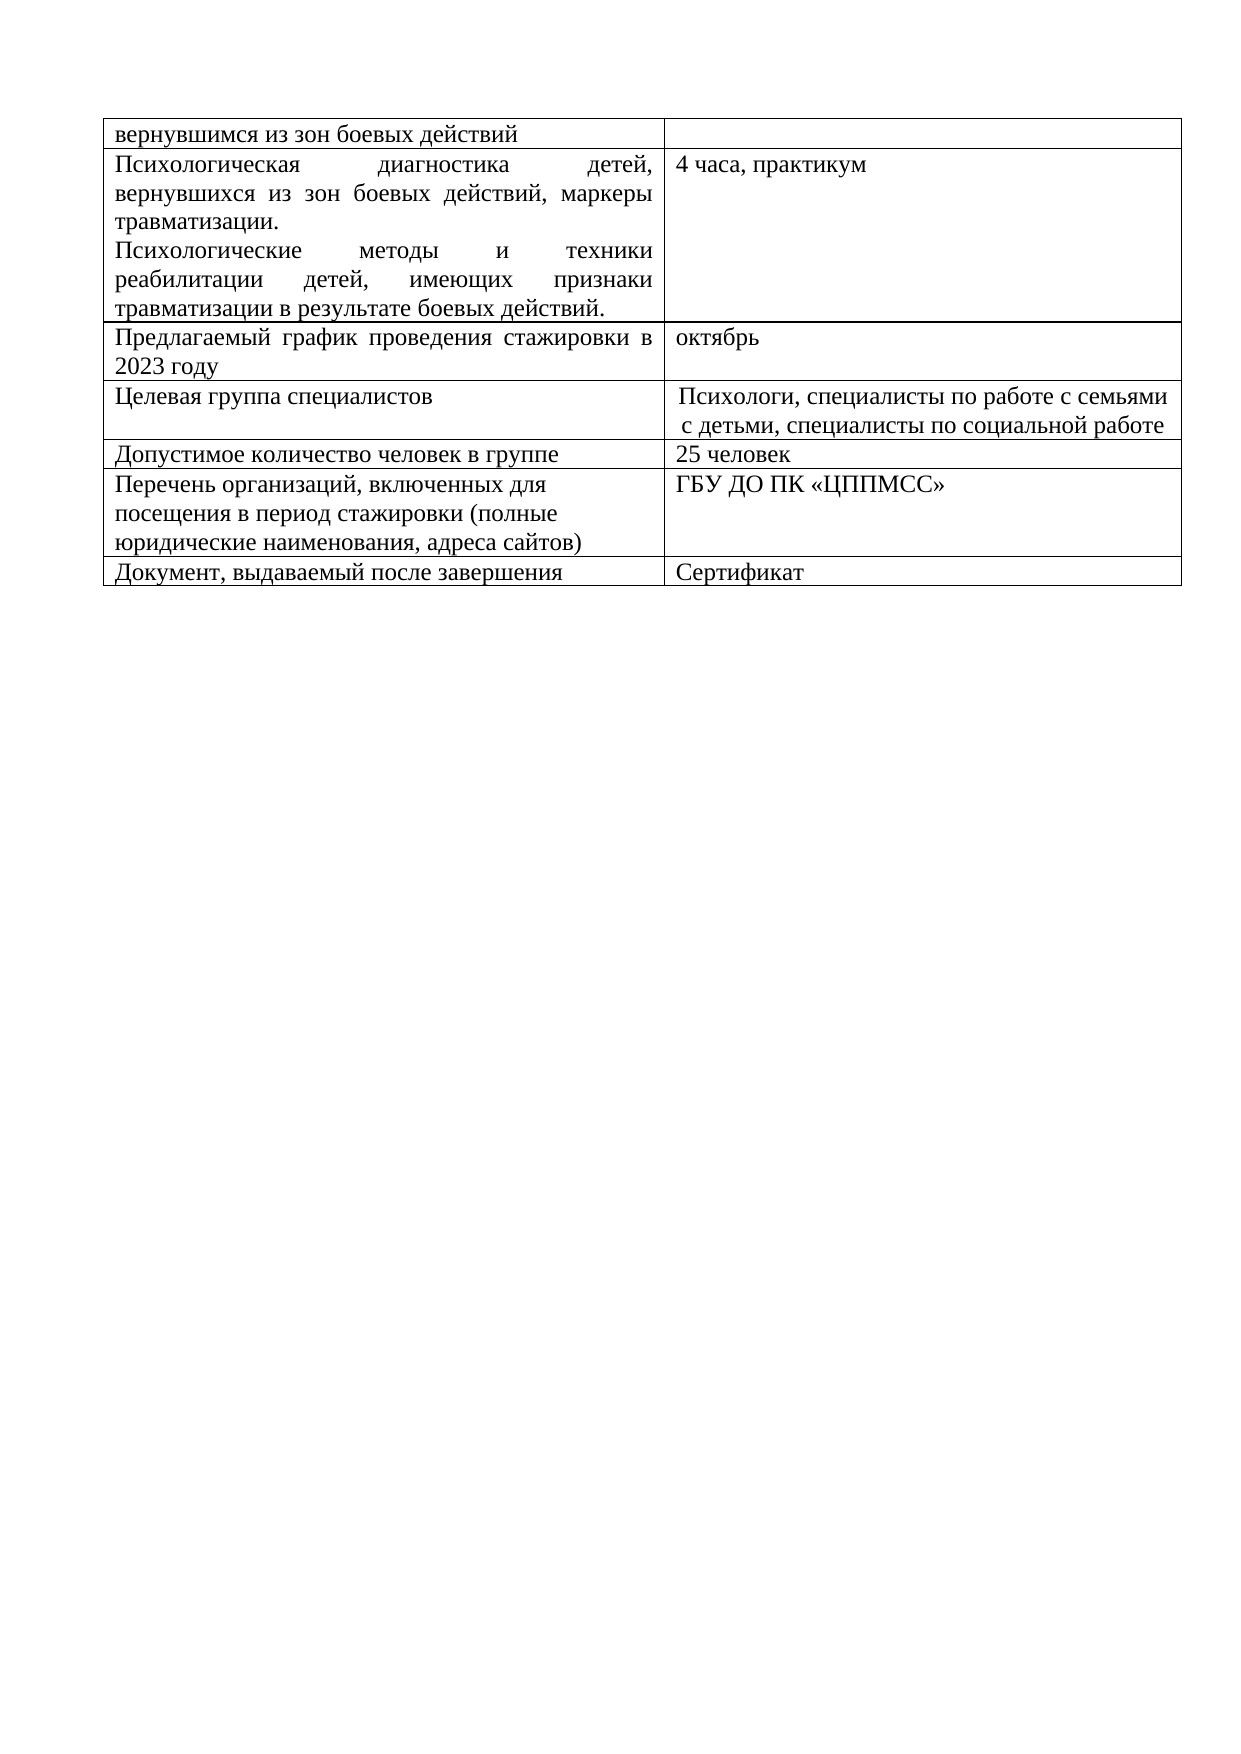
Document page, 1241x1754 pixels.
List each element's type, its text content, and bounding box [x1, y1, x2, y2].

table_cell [104, 119, 664, 148]
table_cell Допустимое количество человек в группе [104, 440, 664, 468]
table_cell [665, 119, 1181, 148]
table_cell Целевая группа специалистов [104, 381, 664, 438]
table_cell Предлагаемый график проведения стажировки в 2023 году [104, 323, 664, 380]
table_cell ГБУ ДО ПК «ЦППМСС» [665, 469, 1181, 556]
table_cell Сертификат [665, 557, 1181, 585]
table_cell 4 часа, практикум [665, 149, 1181, 321]
table_cell Психологи, специалисты по работе с семьями с детьми, специалисты по социальной работе [665, 381, 1181, 438]
table_cell Перечень организаций, включенных для посещения в период стажировки (полные юридические наименования, адреса сайтов) [104, 469, 664, 556]
table_cell Документ, выдаваемый после завершения [104, 557, 664, 585]
table_cell октябрь [665, 323, 1181, 380]
table_cell Психологическая диагностика детей, вернувшихся из зон боевых действий, маркеры травматизации. Психологические методы и техники реабилитации детей, имеющих признаки травматизации в результате боевых действий. [104, 149, 664, 321]
table_cell 25 человек [665, 440, 1181, 468]
